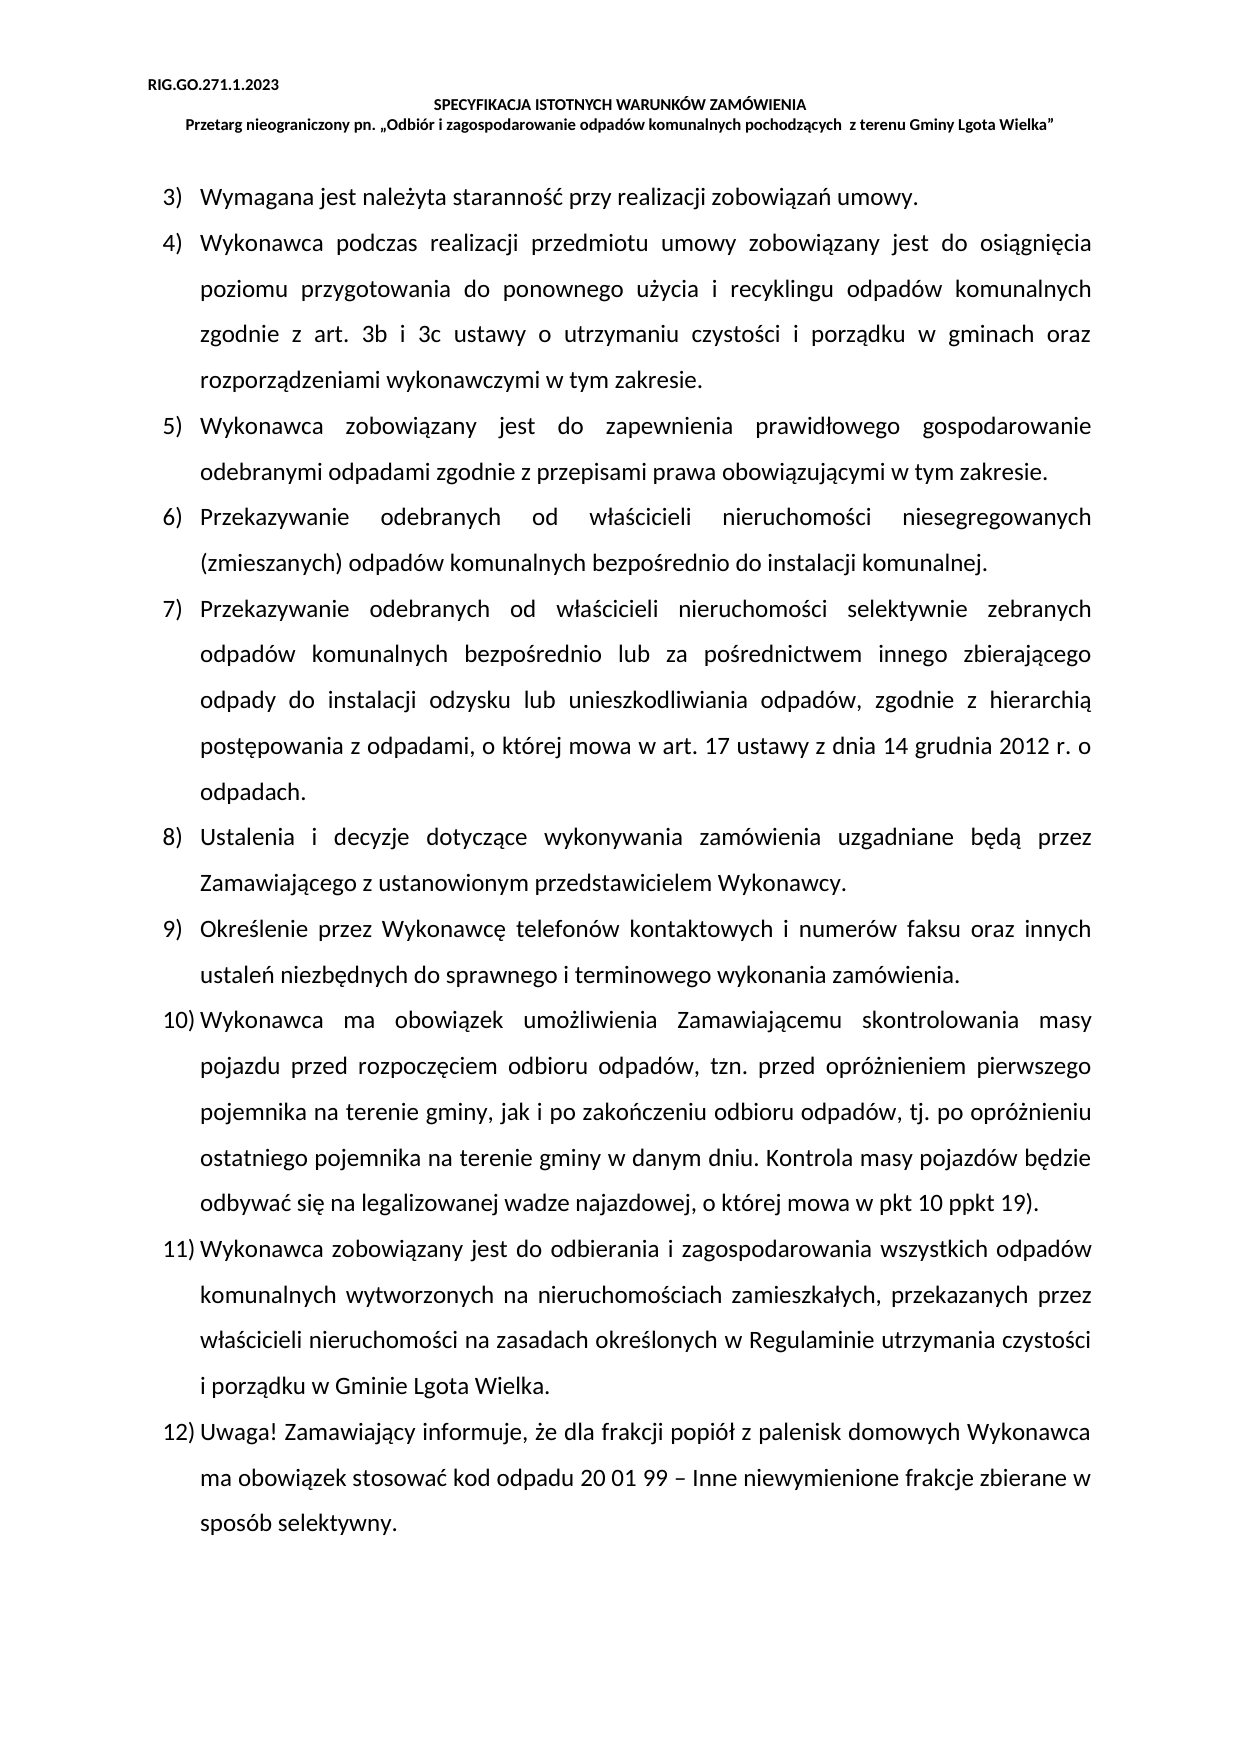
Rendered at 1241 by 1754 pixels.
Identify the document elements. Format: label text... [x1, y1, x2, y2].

list Określenie przez Wykonawcę telefonów kontaktowych i numerów faksu oraz innych ustaleń niezbędnych do sprawnego i terminowego wykonania zamówienia. [162, 913, 1093, 989]
list Wykonawca ma obowiązek umożliwienia Zamawiającemu skontrolowania masy pojazdu przed rozpoczęciem odbioru odpadów, tzn. przed opróżnieniem pierwszego pojemnika na terenie gminy, jak i po zakończeniu odbioru odpadów, tj. po opróżnieniu ostatniego pojemnika na terenie gminy w danym dniu. Kontrola masy pojazdów będzie odbywać się na legalizowanej wadze najazdowej, o której mowa w pkt 10 ppkt 19). [162, 1004, 1093, 1218]
list Wykonawca podczas realizacji przedmiotu umowy zobowiązany jest do osiągnięcia poziomu przygotowania do ponownego użycia i recyklingu odpadów komunalnych zgodnie z art. 3b i 3c ustawy o utrzymaniu czystości i porządku w gminach oraz rozporządzeniami wykonawczymi w tym zakresie. [162, 227, 1093, 395]
list Uwaga! Zamawiający informuje, że dla frakcji popiół z palenisk domowych Wykonawca ma obowiązek stosować kod odpadu 20 01 99 – Inne niewymienione frakcje zbierane w sposób selektywny. [162, 1416, 1093, 1538]
list Wymagana jest należyta staranność przy realizacji zobowiązań umowy. [162, 181, 1093, 212]
list Wykonawca zobowiązany jest do odbierania i zagospodarowania wszystkich odpadów komunalnych wytworzonych na nieruchomościach zamieszkałych, przekazanych przez właścicieli nieruchomości na zasadach określonych w Regulaminie utrzymania czystości i porządku w Gminie Lgota Wielka. [162, 1233, 1093, 1401]
list Wykonawca zobowiązany jest do zapewnienia prawidłowego gospodarowanie odebranymi odpadami zgodnie z przepisami prawa obowiązującymi w tym zakresie. [162, 410, 1093, 486]
list Przekazywanie odebranych od właścicieli nieruchomości selektywnie zebranych odpadów komunalnych bezpośrednio lub za pośrednictwem innego zbierającego odpady do instalacji odzysku lub unieszkodliwiania odpadów, zgodnie z hierarchią postępowania z odpadami, o której mowa w art. 17 ustawy z dnia 14 grudnia 2012 r. o odpadach. [162, 593, 1093, 806]
list Ustalenia i decyzje dotyczące wykonywania zamówienia uzgadniane będą przez Zamawiającego z ustanowionym przedstawicielem Wykonawcy. [162, 822, 1093, 898]
list Przekazywanie odebranych od właścicieli nieruchomości niesegregowanych (zmieszanych) odpadów komunalnych bezpośrednio do instalacji komunalnej. [162, 501, 1093, 578]
